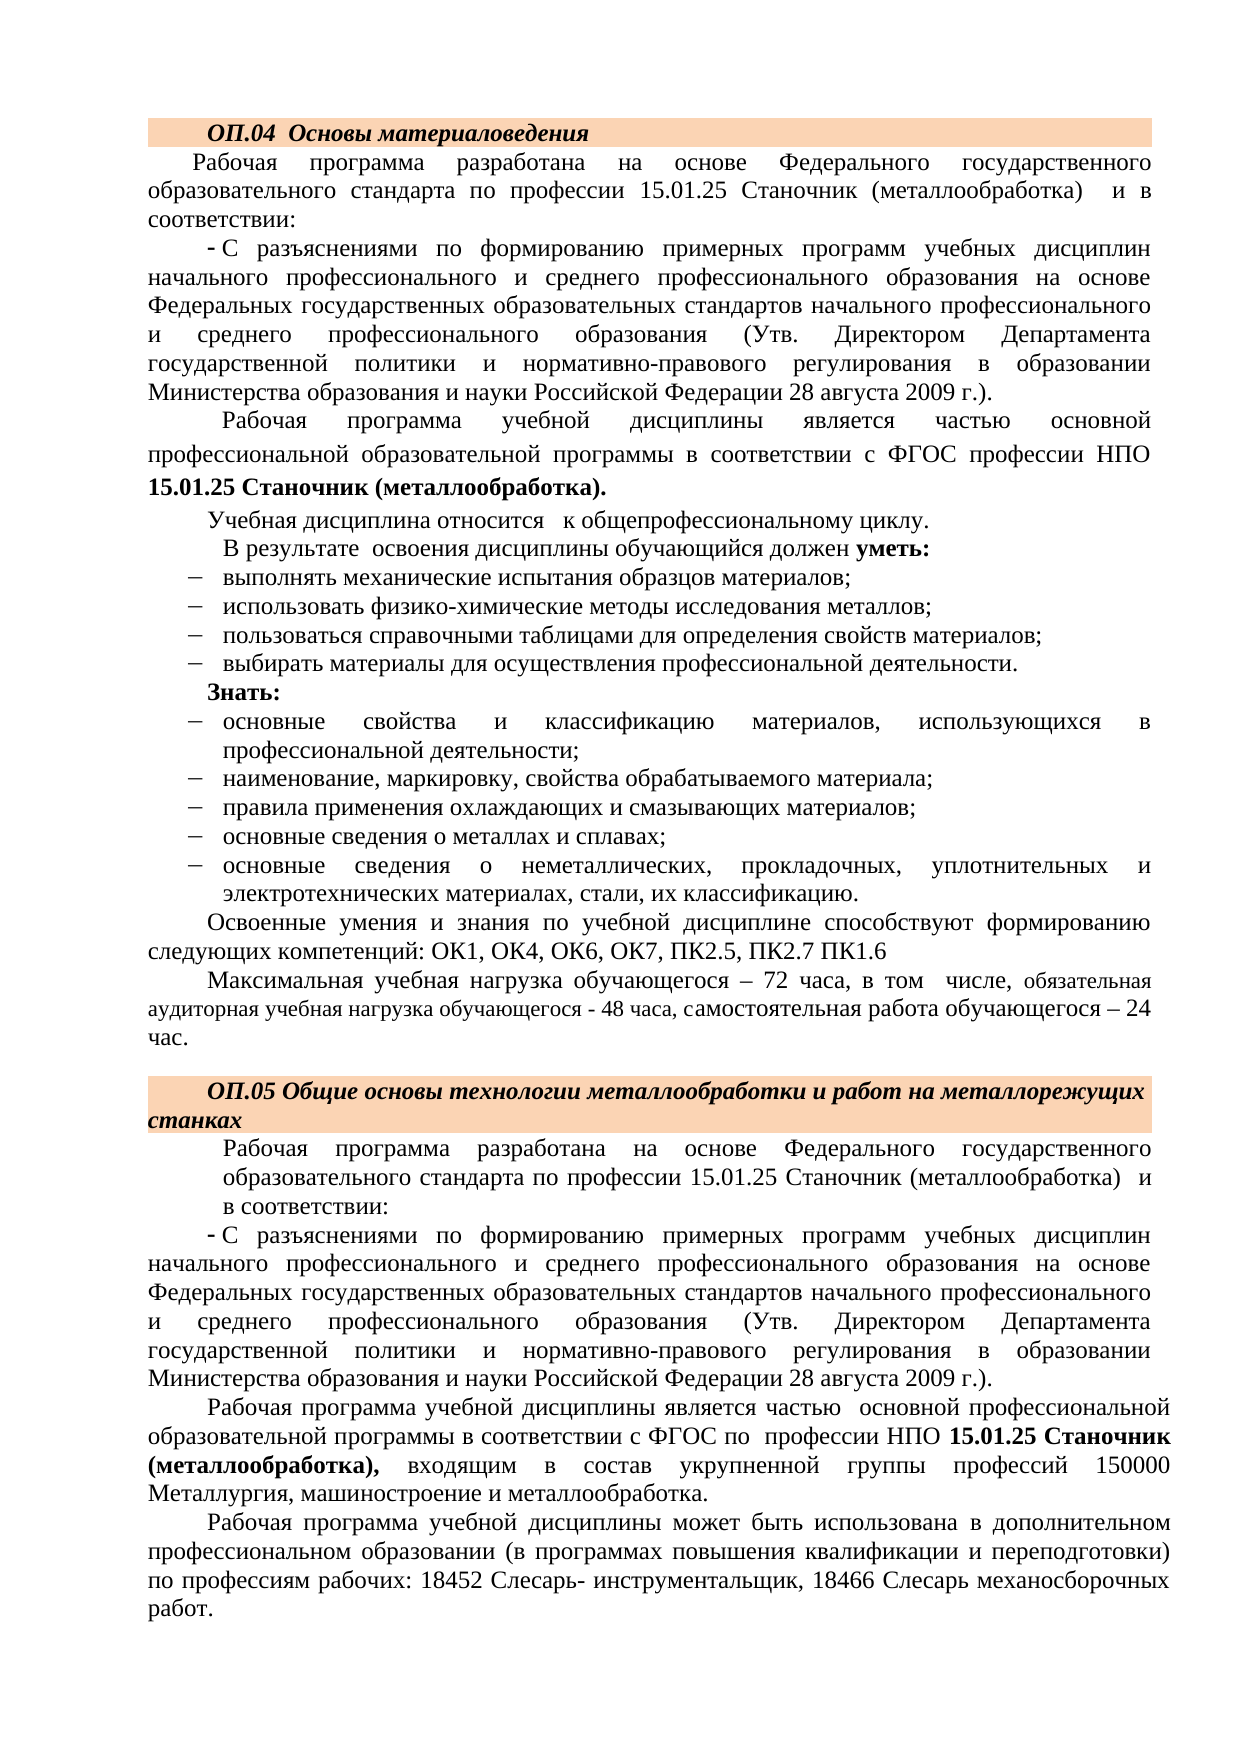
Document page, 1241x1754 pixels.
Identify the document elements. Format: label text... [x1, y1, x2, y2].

list В результате освоения дисциплины обучающийся должен уметь: [223, 533, 1152, 562]
text Освоенные умения и знания по учебной дисциплине способствуют формированию следующих компетенций: ОК1, ОК4, ОК6, ОК7, ПК2.5, ПК2.7 ПК1.6 [148, 907, 1152, 965]
text Максимальная учебная нагрузка обучающегося – 72 часа, в том числе, обязательная аудиторная учебная нагрузка обучающегося - 48 часа, самостоятельная работа обучающегося – 24 час. [148, 965, 1152, 1051]
list наименование, маркировку, свойства обрабатываемого материала; [185, 763, 1152, 792]
text ОП.05 Общие основы технологии металлообработки и работ на металлорежущих станках [148, 1076, 1152, 1133]
text Рабочая программа учебной дисциплины является частью основной профессиональной образовательной программы в соответствии с ФГОС профессии НПО 15.01.25 Станочник (металлообработка). [148, 406, 1152, 500]
text Рабочая программа учебной дисциплины является частью основной профессиональной образовательной программы в соответствии с ФГОС по профессии НПО 15.01.25 Станочник (металлообработка), входящим в состав укрупненной группы профессий 150000 Металлургия, машиностроение и металлообработка. [148, 1392, 1171, 1507]
text Знать: [148, 677, 1152, 706]
list выполнять механические испытания образцов материалов; [185, 562, 1152, 591]
list выбирать материалы для осуществления профессиональной деятельности. [185, 648, 1152, 677]
list основные сведения о металлах и сплавах; [185, 821, 1152, 850]
text Рабочая программа разработана на основе Федерального государственного образовательного стандарта по профессии 15.01.25 Станочник (металлообработка) и в соответствии: [148, 147, 1152, 233]
list С разъяснениями по формированию примерных программ учебных дисциплин начального профессионального и среднего профессионального образования на основе Федеральных государственных образовательных стандартов начального профессионального и среднего профессионального образования (Утв. Директором Департамента государственной политики и нормативно-правового регулирования в образовании Министерства образования и науки Российской Федерации 28 августа .). [148, 1220, 1152, 1392]
list основные свойства и классификацию материалов, использующихся в профессиональной деятельности; [185, 706, 1152, 763]
list пользоваться справочными таблицами для определения свойств материалов; [185, 620, 1152, 648]
list правила применения охлаждающих и смазывающих материалов; [185, 792, 1152, 821]
text Рабочая программа учебной дисциплины может быть использована в дополнительном профессиональном образовании (в программах повышения квалификации и переподготовки) по профессиям рабочих: 18452 Слесарь- инструментальщик, 18466 Слесарь механосборочных работ. [148, 1507, 1171, 1622]
list Рабочая программа разработана на основе Федерального государственного образовательного стандарта по профессии 15.01.25 Станочник (металлообработка) и в соответствии: [223, 1133, 1152, 1220]
list С разъяснениями по формированию примерных программ учебных дисциплин начального профессионального и среднего профессионального образования на основе Федеральных государственных образовательных стандартов начального профессионального и среднего профессионального образования (Утв. Директором Департамента государственной политики и нормативно-правового регулирования в образовании Министерства образования и науки Российской Федерации 28 августа 2009 г.). [148, 233, 1152, 406]
list использовать физико-химические методы исследования металлов; [185, 591, 1152, 620]
text ОП.04 Основы материаловедения [148, 118, 1152, 147]
list Учебная дисциплина относится к общепрофессиональному циклу. [148, 505, 1152, 533]
list основные сведения о неметаллических, прокладочных, уплотнительных и электротехнических материалах, стали, их классификацию. [185, 850, 1152, 907]
